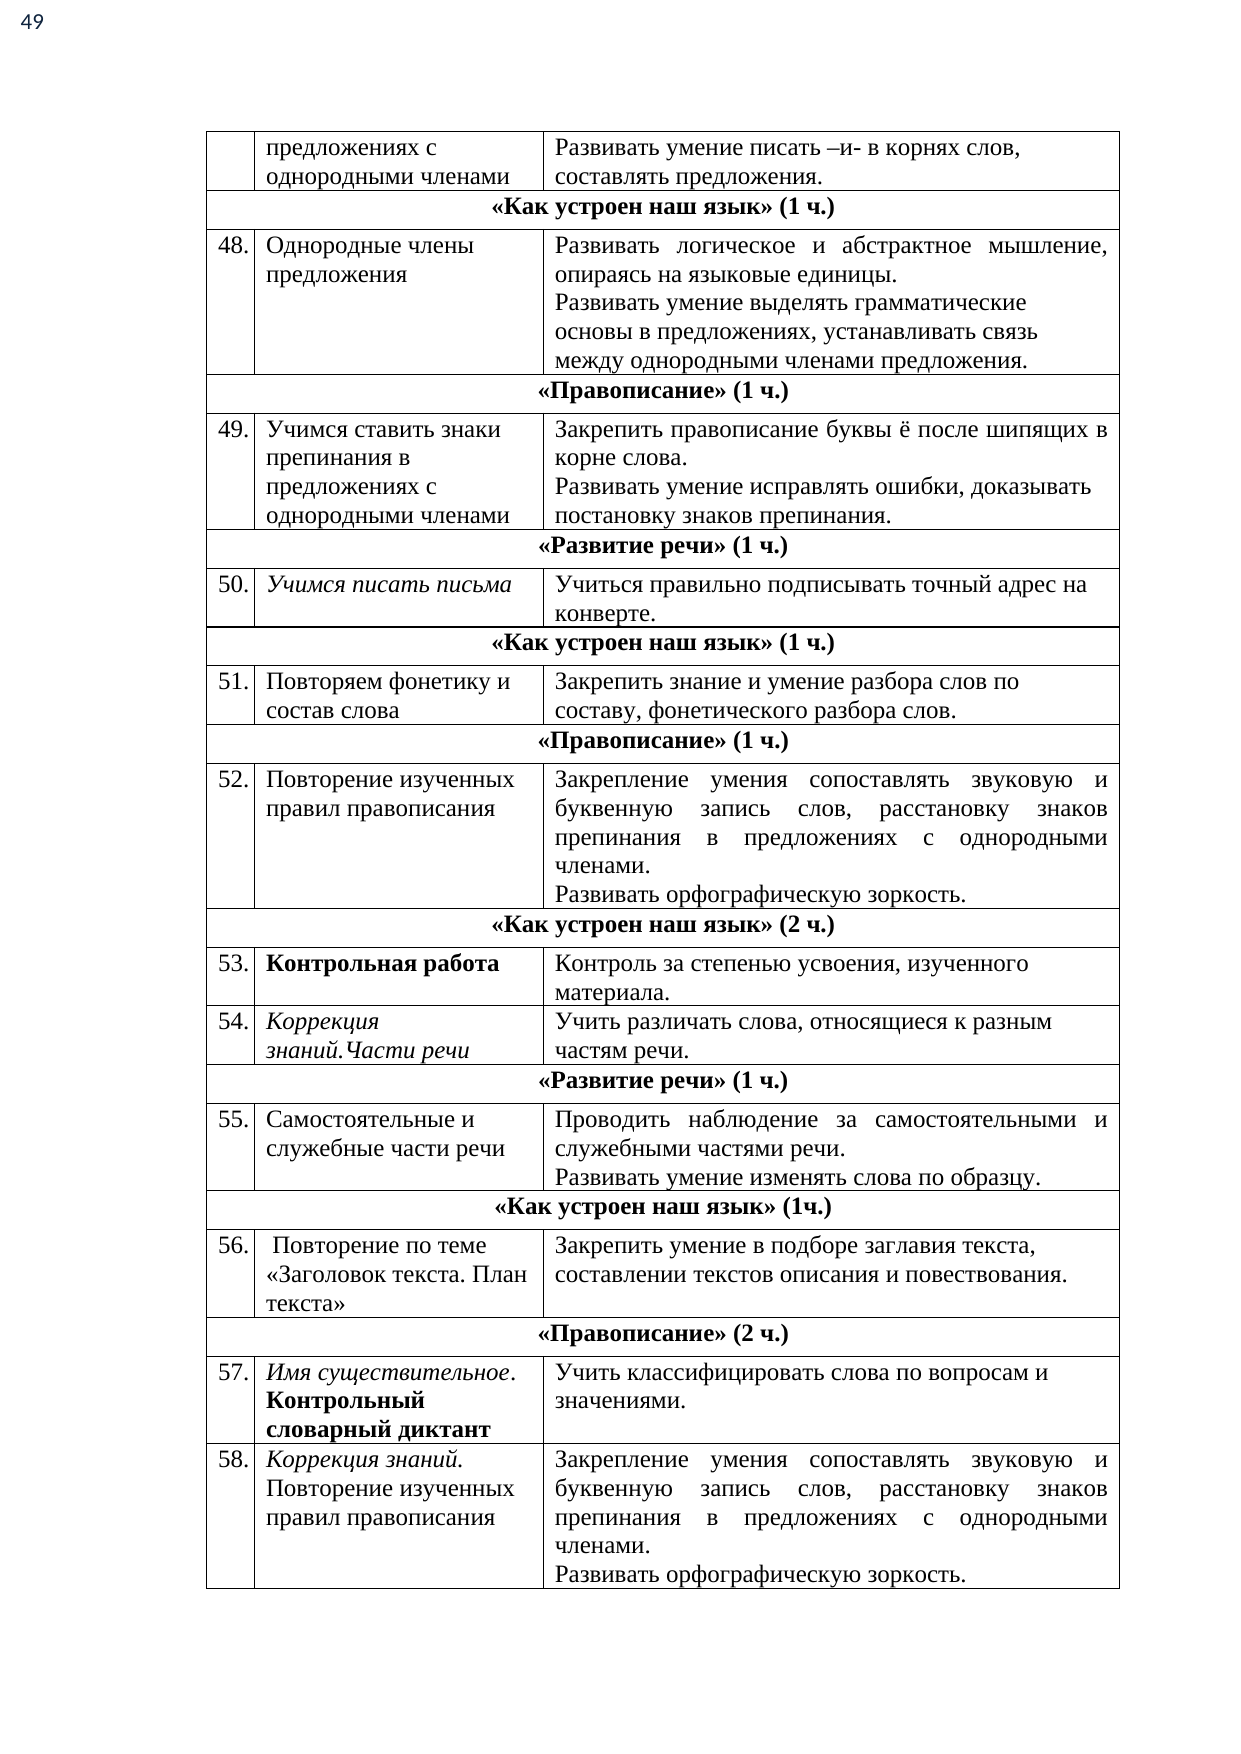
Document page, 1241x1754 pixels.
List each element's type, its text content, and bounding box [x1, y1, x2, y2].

table_cell [207, 1104, 254, 1190]
table_cell «Правописание» (2 ч.) [207, 1318, 1119, 1356]
table_cell [207, 1230, 254, 1317]
table_cell Закрепление умения сопоставлять звуковую и буквенную запись слов, расстановку знаков препинания в предложениях с однородными членами. Развивать орфографическую зоркость. [544, 1444, 1119, 1588]
table_cell Закрепление умения сопоставлять звуковую и буквенную запись слов, расстановку знаков препинания в предложениях с однородными членами. Развивать орфографическую зоркость. [544, 764, 1119, 908]
table_cell «Правописание» (1 ч.) [207, 725, 1119, 763]
table_cell Имя существительное. Контрольный словарный диктант [255, 1357, 543, 1443]
table_cell [207, 230, 254, 374]
table_cell «Как устроен наш язык» (1 ч.) [207, 628, 1119, 665]
table_cell Коррекция знаний.Части речи [255, 1006, 543, 1064]
table_cell «Правописание» (1 ч.) [207, 375, 1119, 413]
table_cell Развивать логическое и абстрактное мышление, опираясь на языковые единицы. Развивать умение выделять грамматические основы в предложениях, устанавливать связь между однородными членами предложения. [544, 230, 1119, 374]
table_cell Однородные члены предложения [255, 230, 543, 374]
table_cell Самостоятельные и служебные части речи [255, 1104, 543, 1190]
table_cell [207, 1444, 254, 1588]
table_cell Закрепить знание и умение разбора слов по составу, фонетического разбора слов. [544, 666, 1119, 724]
table_cell Учимся ставить знаки препинания в предложениях с однородными членами [255, 414, 543, 529]
table_cell [207, 764, 254, 908]
table_cell Коррекция знаний. Повторение изученных правил правописания [255, 1444, 543, 1588]
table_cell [544, 132, 1119, 190]
table_cell Закрепить правописание буквы ё после шипящих в корне слова. Развивать умение исправлять ошибки, доказывать постановку знаков препинания. [544, 414, 1119, 529]
table_cell [207, 1357, 254, 1443]
table_cell «Как устроен наш язык» (2 ч.) [207, 909, 1119, 947]
table_cell [207, 569, 254, 626]
table_cell [207, 1006, 254, 1064]
table_cell «Развитие речи» (1 ч.) [207, 530, 1119, 568]
table_cell «Как устроен наш язык» (1ч.) [207, 1191, 1119, 1229]
table_cell Повторение по теме «Заголовок текста. План текста» [255, 1230, 543, 1317]
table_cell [255, 132, 543, 190]
table_cell Проводить наблюдение за самостоятельными и служебными частями речи. Развивать умение изменять слова по образцу. [544, 1104, 1119, 1190]
table_cell [207, 414, 254, 529]
table_cell Повторение изученных правил правописания [255, 764, 543, 908]
table_cell [207, 948, 254, 1005]
table_cell Контрольная работа [255, 948, 543, 1005]
table_cell «Развитие речи» (1 ч.) [207, 1065, 1119, 1103]
table_cell [207, 666, 254, 724]
table_cell Контроль за степенью усвоения, изученного материала. [544, 948, 1119, 1005]
table_cell Повторяем фонетику и состав слова [255, 666, 543, 724]
table_cell «Как устроен наш язык» (1 ч.) [207, 191, 1119, 229]
table_cell Учиться правильно подписывать точный адрес на конверте. [544, 569, 1119, 626]
table_cell Учить различать слова, относящиеся к разным частям речи. [544, 1006, 1119, 1064]
table_cell Учимся писать письма [255, 569, 543, 626]
table_cell Учить классифицировать слова по вопросам и значениями. [544, 1357, 1119, 1443]
table_cell [207, 132, 254, 190]
table_cell Закрепить умение в подборе заглавия текста, составлении текстов описания и повествования. [544, 1230, 1119, 1317]
